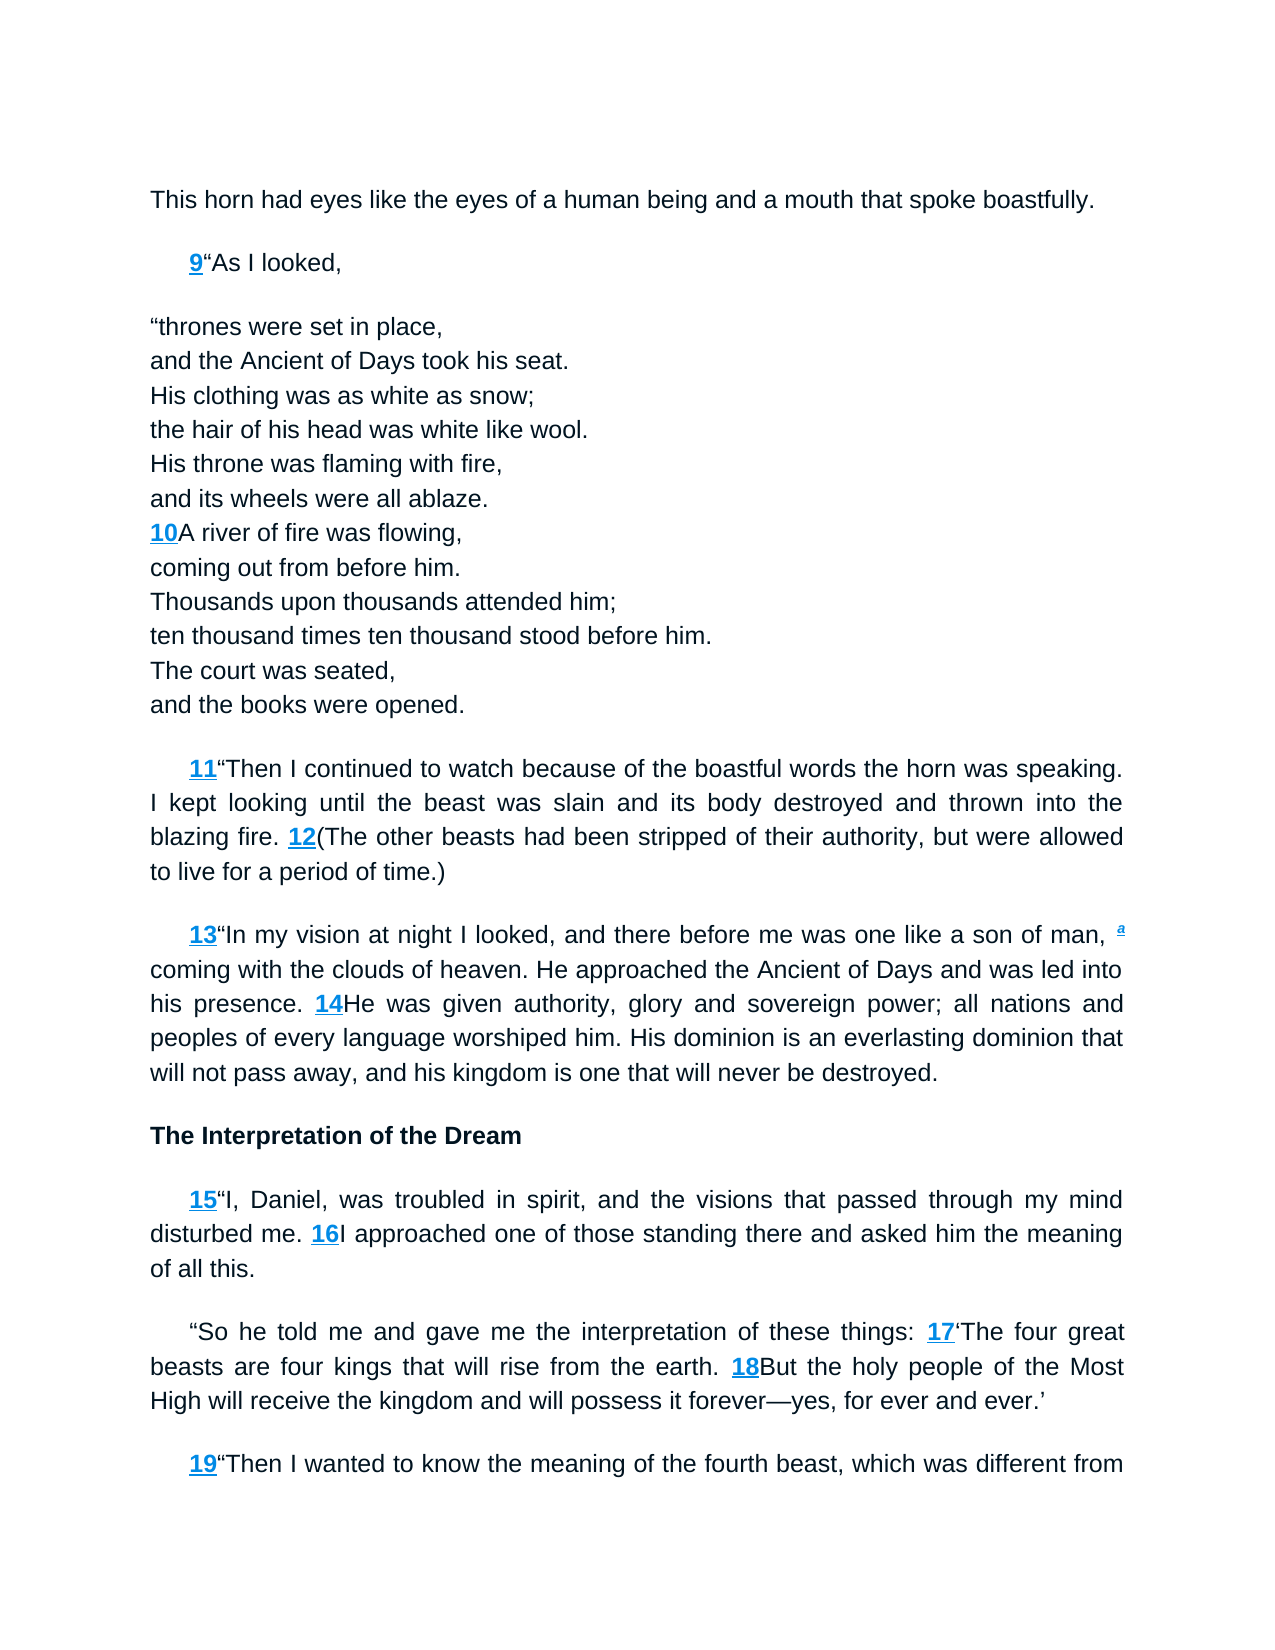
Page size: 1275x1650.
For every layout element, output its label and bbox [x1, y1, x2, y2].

table_header [150, 150, 1125, 1478]
